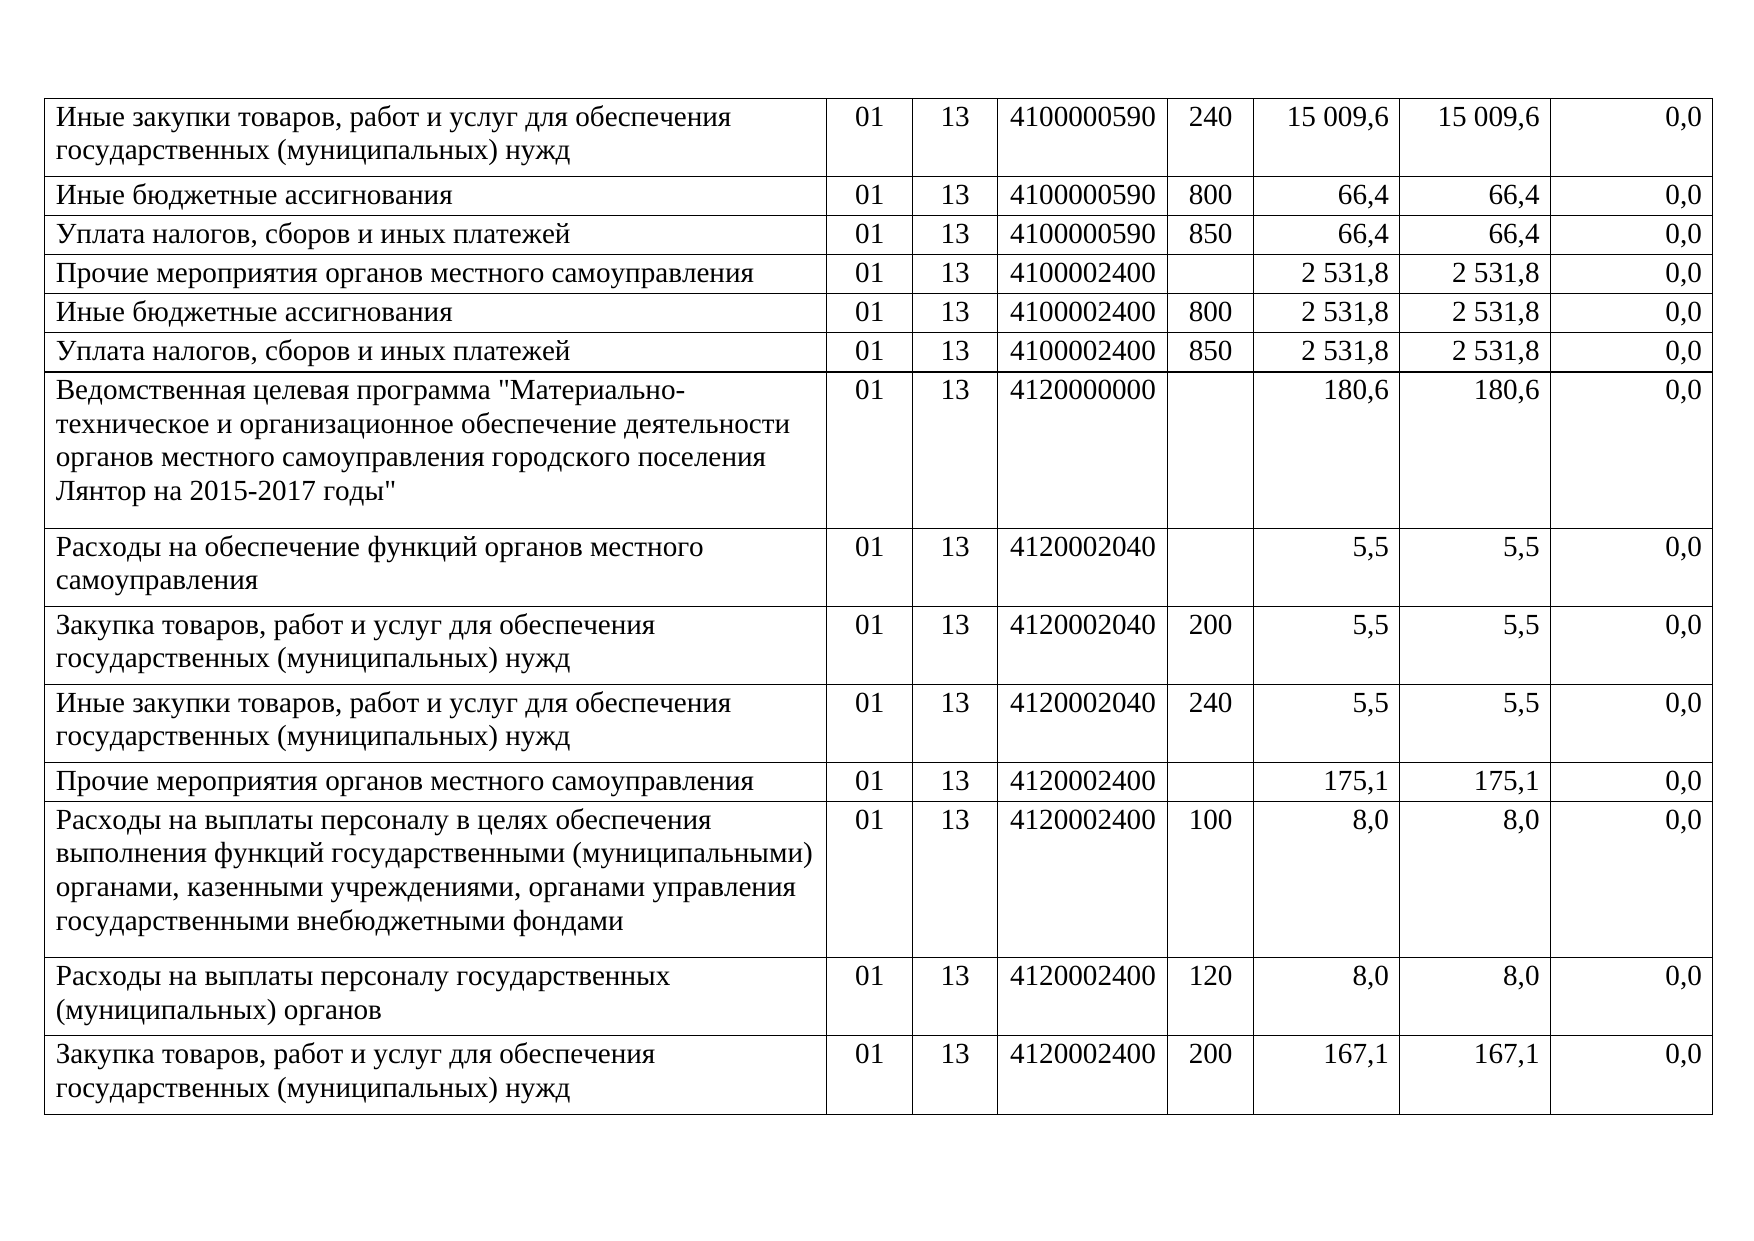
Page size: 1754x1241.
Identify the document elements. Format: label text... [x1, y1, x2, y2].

table_cell 66,4 [1254, 177, 1399, 215]
table_cell 0,0 [1551, 294, 1712, 332]
table_cell 5,5 [1254, 607, 1399, 684]
table_cell 0,0 [1551, 177, 1712, 215]
table_cell 167,1 [1400, 1036, 1550, 1113]
table_cell 5,5 [1254, 685, 1399, 762]
table_cell [1168, 763, 1253, 801]
table_cell 120 [1168, 958, 1253, 1035]
table_cell 01 [827, 373, 912, 528]
table_cell 13 [913, 294, 997, 332]
table_cell 13 [913, 529, 997, 606]
table_cell 5,5 [1400, 607, 1550, 684]
table_cell [1168, 255, 1253, 293]
table_cell 4100000590 [998, 216, 1167, 254]
table_cell 0,0 [1551, 529, 1712, 606]
table_cell 2 531,8 [1254, 294, 1399, 332]
table_cell 01 [827, 529, 912, 606]
table_cell Иные закупки товаров, работ и услуг для обеспечения государственных (муниципальных) нужд [45, 99, 826, 176]
table_cell 2 531,8 [1400, 294, 1550, 332]
table_cell [1168, 529, 1253, 606]
table_cell 4100002400 [998, 294, 1167, 332]
table_cell 0,0 [1551, 958, 1712, 1035]
table_cell Закупка товаров, работ и услуг для обеспечения государственных (муниципальных) нужд [45, 607, 826, 684]
table_cell 180,6 [1254, 373, 1399, 528]
table_cell 0,0 [1551, 255, 1712, 293]
table_cell 01 [827, 607, 912, 684]
table_cell 13 [913, 685, 997, 762]
table_cell Уплата налогов, сборов и иных платежей [45, 333, 826, 371]
table_cell 0,0 [1551, 333, 1712, 371]
table_cell Уплата налогов, сборов и иных платежей [45, 216, 826, 254]
table_cell 13 [913, 763, 997, 801]
table_cell 66,4 [1400, 216, 1550, 254]
table_cell 2 531,8 [1400, 333, 1550, 371]
table_cell 0,0 [1551, 373, 1712, 528]
table_cell 0,0 [1551, 607, 1712, 684]
table_cell 66,4 [1400, 177, 1550, 215]
table_cell Иные закупки товаров, работ и услуг для обеспечения государственных (муниципальных) нужд [45, 685, 826, 762]
table_cell 01 [827, 802, 912, 957]
table_cell 5,5 [1254, 529, 1399, 606]
table_cell 850 [1168, 216, 1253, 254]
table_cell 13 [913, 177, 997, 215]
table_cell 01 [827, 99, 912, 176]
table_cell 01 [827, 1036, 912, 1113]
table_cell 180,6 [1400, 373, 1550, 528]
table_cell 15 009,6 [1400, 99, 1550, 176]
table_cell 4120002400 [998, 1036, 1167, 1113]
table_cell [1168, 373, 1253, 528]
table_cell Иные бюджетные ассигнования [45, 177, 826, 215]
table_cell 15 009,6 [1254, 99, 1399, 176]
table_cell 13 [913, 99, 997, 176]
table_cell 4120002040 [998, 529, 1167, 606]
table_cell 01 [827, 958, 912, 1035]
table_cell 13 [913, 255, 997, 293]
table_cell 4100000590 [998, 99, 1167, 176]
table_cell 175,1 [1400, 763, 1550, 801]
table_cell 4120002400 [998, 958, 1167, 1035]
table_cell 0,0 [1551, 216, 1712, 254]
table_cell Расходы на выплаты персоналу в целях обеспечения выполнения функций государственными (муниципальными) органами, казенными учреждениями, органами управления государственными внебюджетными фондами [45, 802, 826, 957]
table_cell 240 [1168, 99, 1253, 176]
table_cell 13 [913, 802, 997, 957]
table_cell 240 [1168, 685, 1253, 762]
table_cell 200 [1168, 1036, 1253, 1113]
table_cell 01 [827, 255, 912, 293]
table_cell 167,1 [1254, 1036, 1399, 1113]
table_cell 66,4 [1254, 216, 1399, 254]
table_cell 5,5 [1400, 529, 1550, 606]
table_cell 175,1 [1254, 763, 1399, 801]
table_cell 4100002400 [998, 333, 1167, 371]
table_cell 13 [913, 607, 997, 684]
table_cell 800 [1168, 294, 1253, 332]
table_cell 8,0 [1254, 958, 1399, 1035]
table_cell 13 [913, 373, 997, 528]
table_cell 4120002040 [998, 607, 1167, 684]
table_cell 01 [827, 177, 912, 215]
table_cell 13 [913, 958, 997, 1035]
table_cell 850 [1168, 333, 1253, 371]
table_cell 13 [913, 1036, 997, 1113]
table_cell 13 [913, 333, 997, 371]
table_cell Закупка товаров, работ и услуг для обеспечения государственных (муниципальных) нужд [45, 1036, 826, 1113]
table_cell Ведомственная целевая программа "Материально- техническое и организационное обеспечение деятельности органов местного самоуправления городского поселения Лянтор на 2015-2017 годы" [45, 373, 826, 528]
table_cell 01 [827, 294, 912, 332]
table_cell Прочие мероприятия органов местного самоуправления [45, 255, 826, 293]
table_cell 5,5 [1400, 685, 1550, 762]
table_cell 100 [1168, 802, 1253, 957]
table_cell 4100002400 [998, 255, 1167, 293]
table_cell 4120002400 [998, 802, 1167, 957]
table_cell 4120002040 [998, 685, 1167, 762]
table_cell 8,0 [1400, 802, 1550, 957]
table_cell 200 [1168, 607, 1253, 684]
table_cell 0,0 [1551, 685, 1712, 762]
table_cell Расходы на выплаты персоналу государственных (муниципальных) органов [45, 958, 826, 1035]
table_cell Расходы на обеспечение функций органов местного самоуправления [45, 529, 826, 606]
table_cell 0,0 [1551, 802, 1712, 957]
table_cell Иные бюджетные ассигнования [45, 294, 826, 332]
table_cell 2 531,8 [1254, 255, 1399, 293]
table_cell 8,0 [1400, 958, 1550, 1035]
table_cell 13 [913, 216, 997, 254]
table_cell 8,0 [1254, 802, 1399, 957]
table_cell Прочие мероприятия органов местного самоуправления [45, 763, 826, 801]
table_cell 0,0 [1551, 763, 1712, 801]
table_cell 0,0 [1551, 1036, 1712, 1113]
table_cell 2 531,8 [1400, 255, 1550, 293]
table_cell 800 [1168, 177, 1253, 215]
table_cell 4120000000 [998, 373, 1167, 528]
table_cell 01 [827, 333, 912, 371]
table_cell 01 [827, 763, 912, 801]
table_cell 2 531,8 [1254, 333, 1399, 371]
table_cell 4100000590 [998, 177, 1167, 215]
table_cell 0,0 [1551, 99, 1712, 176]
table_cell 01 [827, 216, 912, 254]
table_cell 4120002400 [998, 763, 1167, 801]
table_cell 01 [827, 685, 912, 762]
